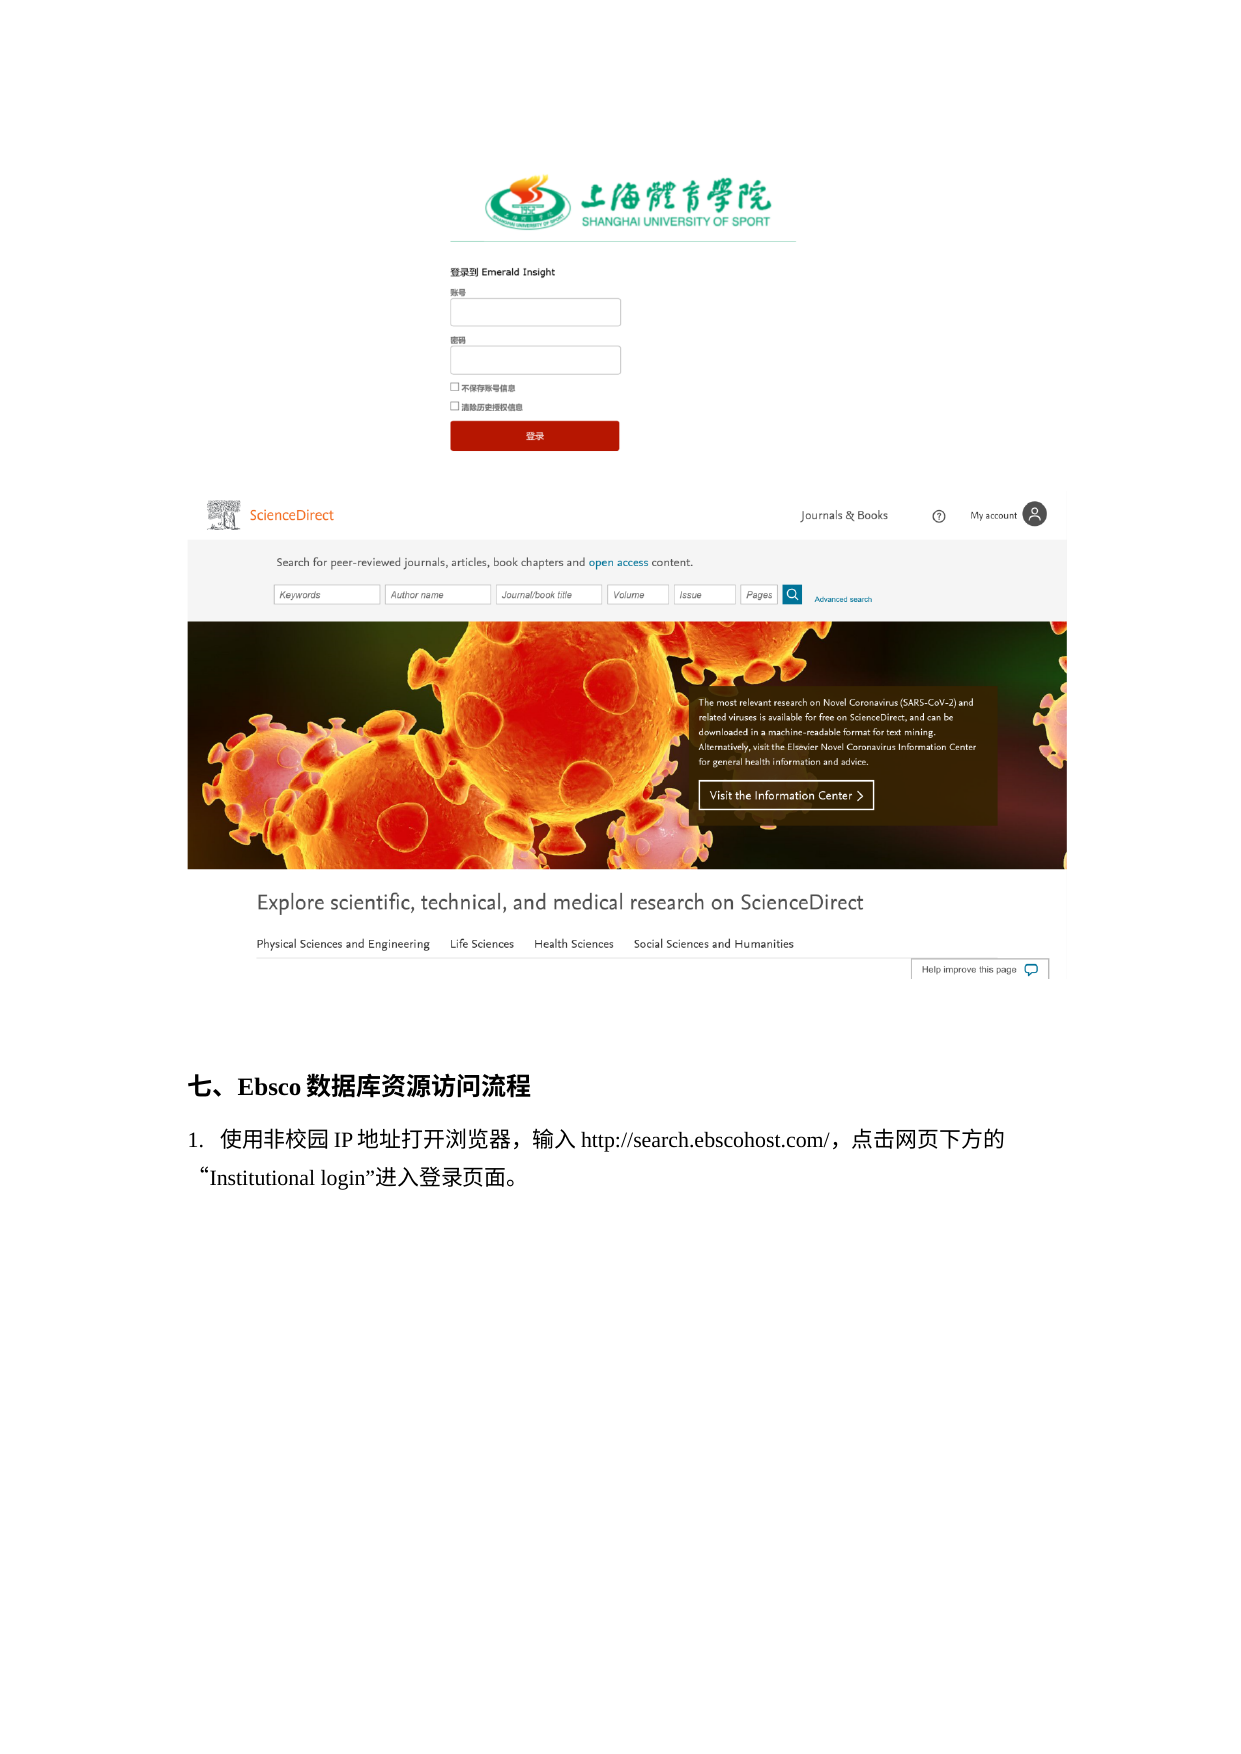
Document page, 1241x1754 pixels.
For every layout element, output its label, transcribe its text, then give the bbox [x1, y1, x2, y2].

picture [425, 162, 815, 456]
picture [187, 491, 1067, 979]
text 七、Ebsco数据库资源访问流程 [187, 1052, 1053, 1117]
list 使用非校园IP地址打开浏览器，输入http://search.ebscohost.com/，点击网页下方的“Institutional login”进入登录页面。 [187, 1122, 1053, 1192]
